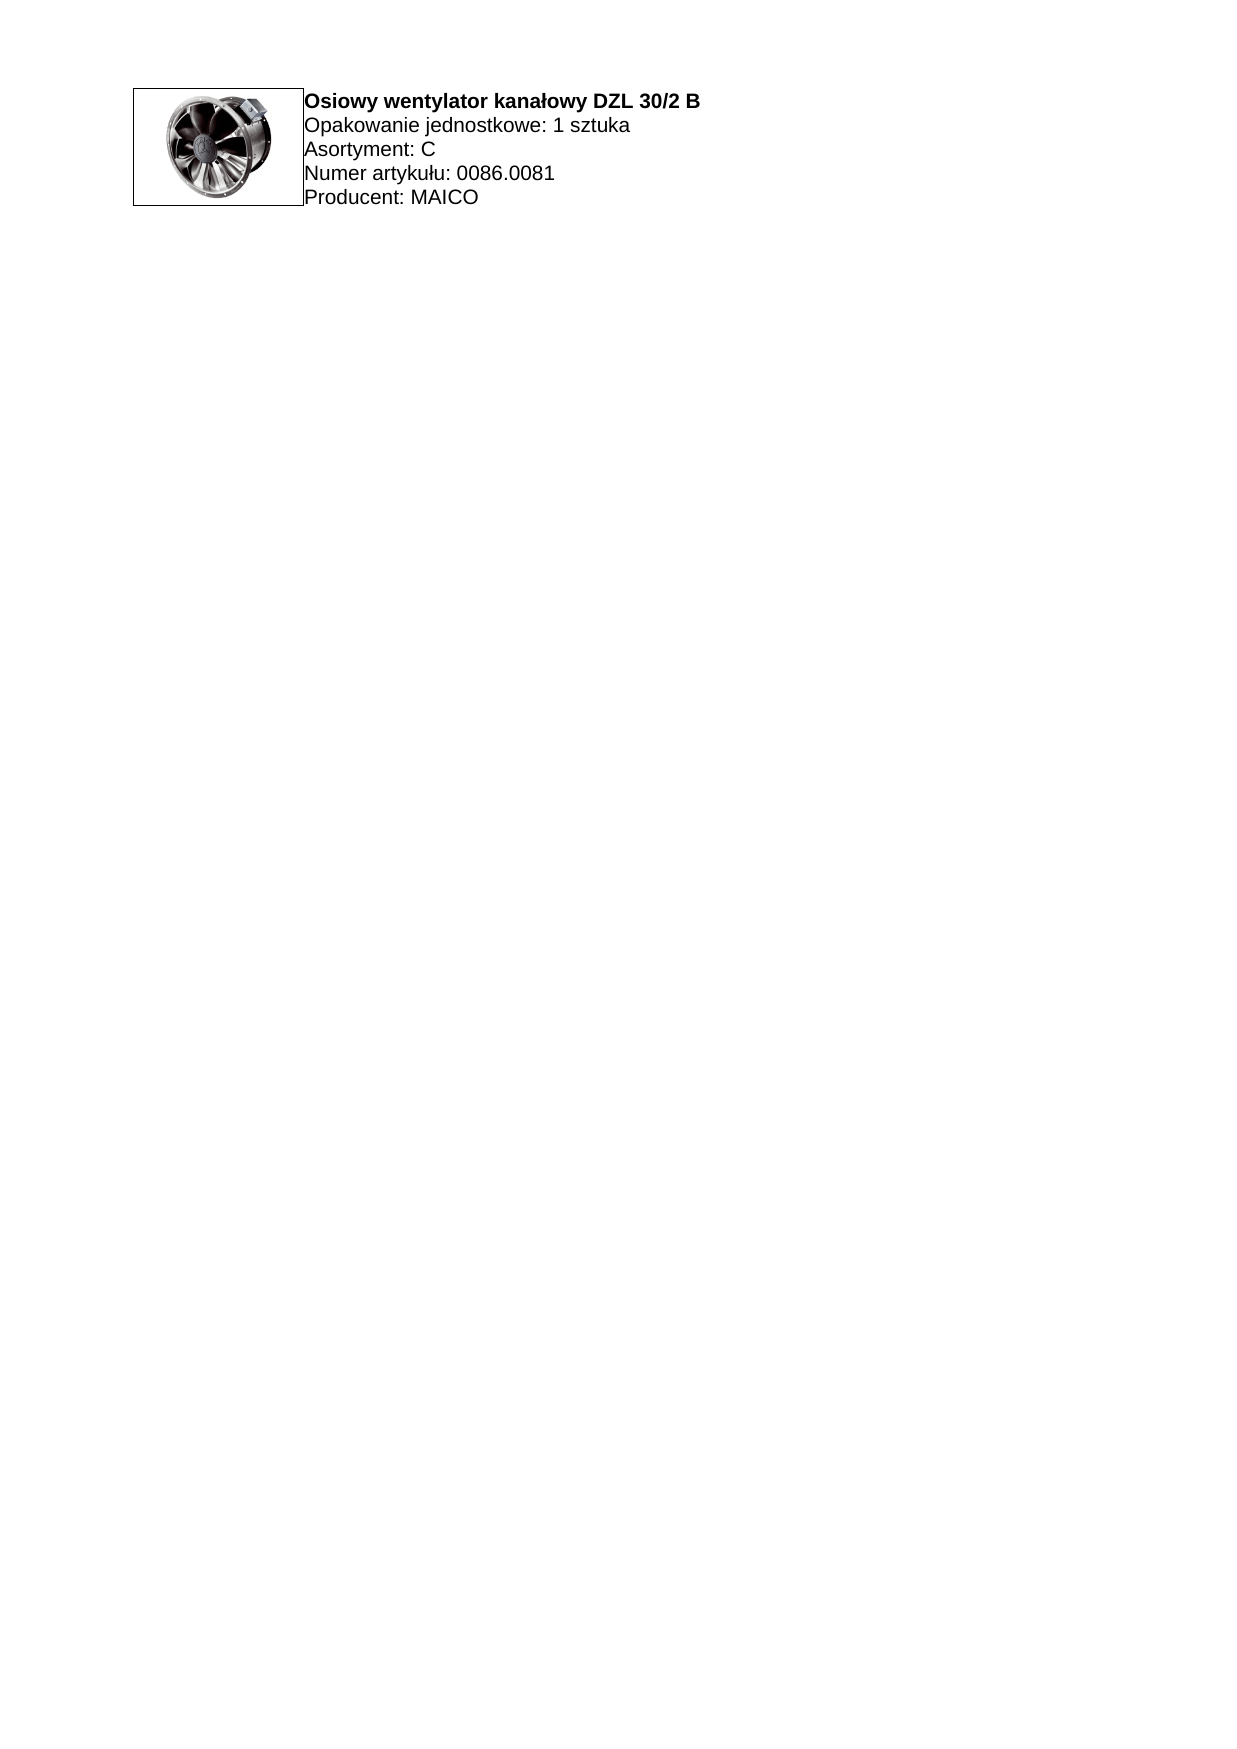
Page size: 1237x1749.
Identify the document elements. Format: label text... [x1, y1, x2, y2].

picture [134, 89, 303, 205]
text Osiowy wentylator kanałowy DZL 30/2 BOpakowanie jednostkowe: 1 sztukaAsortyment: C Numer artykułu: 0086.0081Producent: MAICO [133, 89, 1148, 208]
